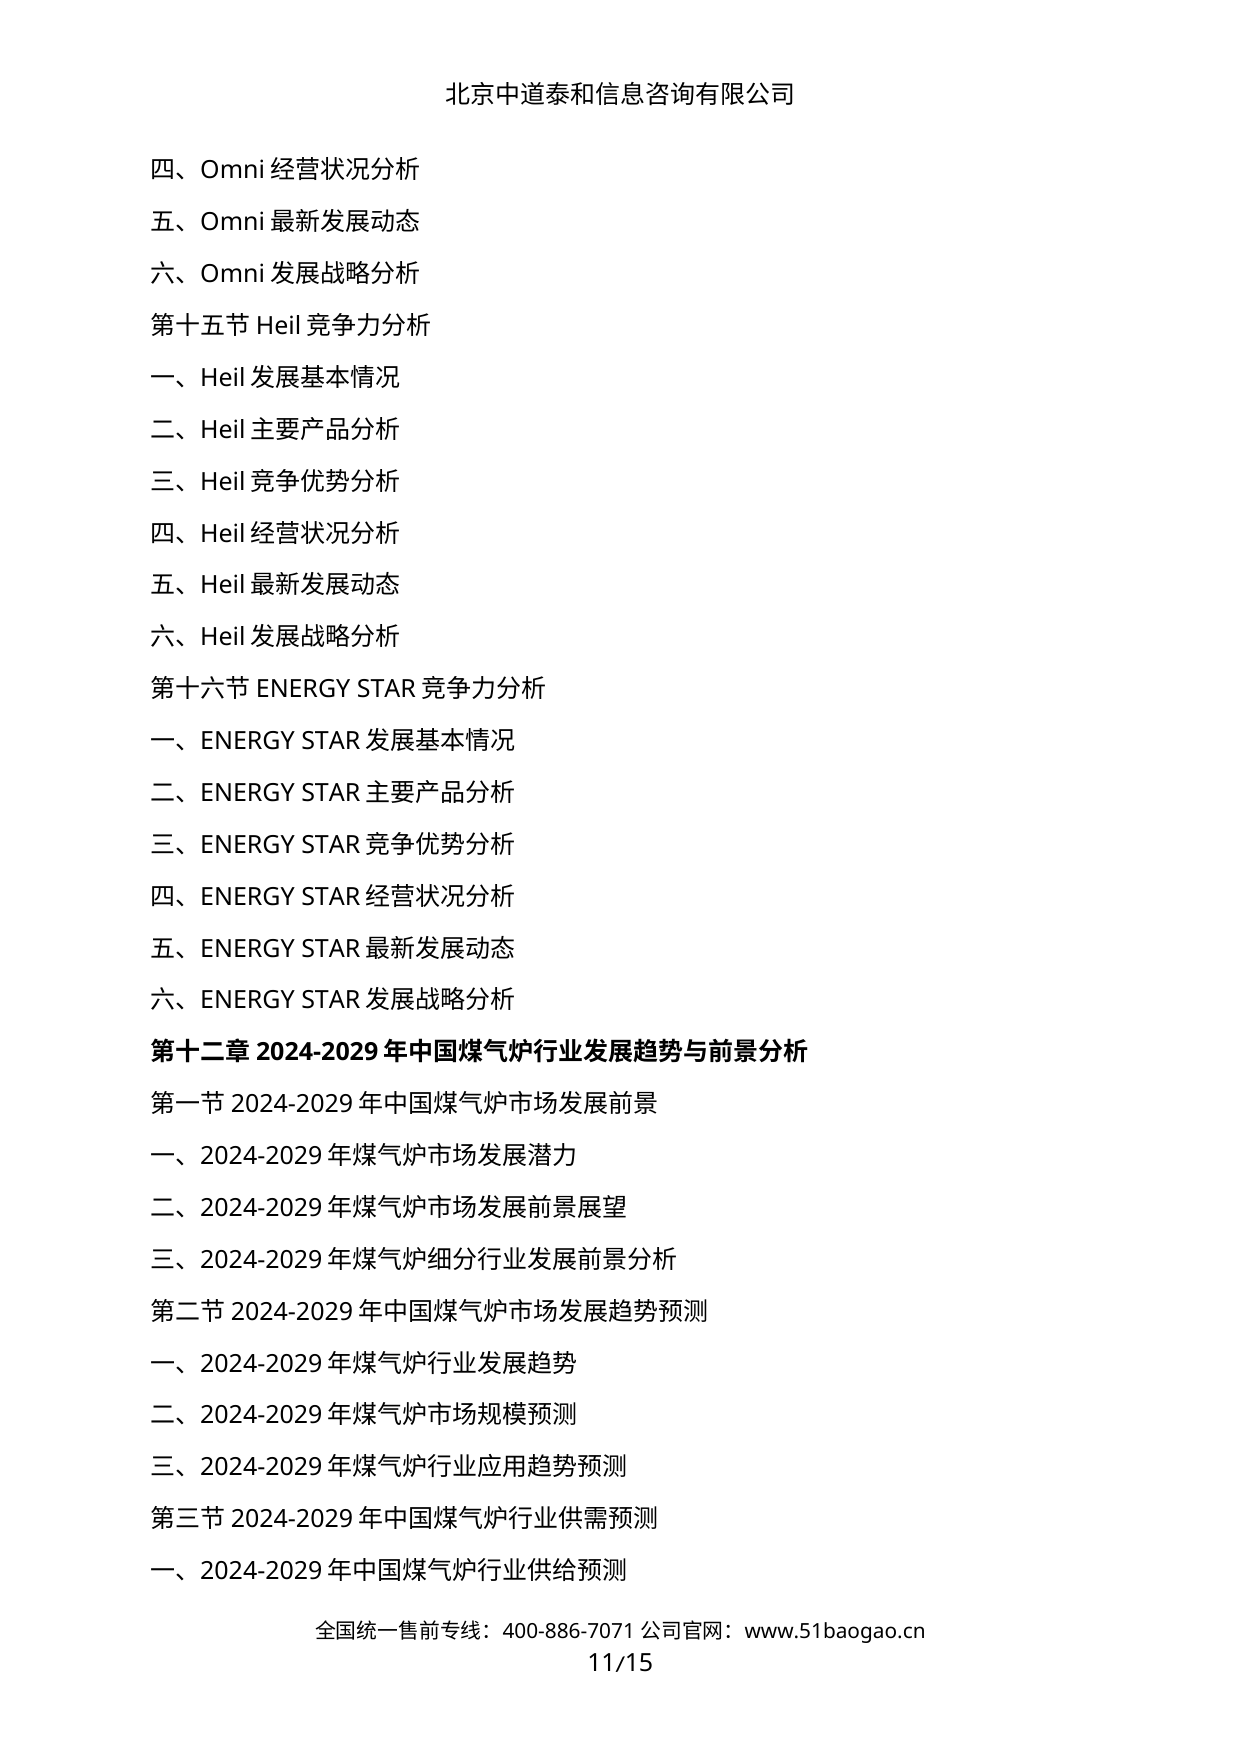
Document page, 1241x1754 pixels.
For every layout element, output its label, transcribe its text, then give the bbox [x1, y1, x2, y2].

text 二、2024-2029年煤气炉市场规模预测 [150, 1395, 1090, 1431]
text 二、Heil主要产品分析 [150, 409, 1090, 446]
text 六、Heil发展战略分析 [150, 617, 1090, 653]
text 第十二章 2024-2029年中国煤气炉行业发展趋势与前景分析 [150, 1032, 1090, 1068]
text 第十六节 ENERGY STAR竞争力分析 [150, 669, 1090, 705]
text 五、ENERGY STAR最新发展动态 [150, 928, 1090, 964]
text 二、ENERGY STAR主要产品分析 [150, 772, 1090, 809]
text 一、Heil发展基本情况 [150, 357, 1090, 394]
text 一、2024-2029年中国煤气炉行业供给预测 [150, 1551, 1090, 1587]
text 三、ENERGY STAR竞争优势分析 [150, 824, 1090, 861]
text 第一节 2024-2029年中国煤气炉市场发展前景 [150, 1084, 1090, 1120]
text 一、2024-2029年煤气炉市场发展潜力 [150, 1136, 1090, 1172]
text 五、Heil最新发展动态 [150, 565, 1090, 601]
text 六、Omni发展战略分析 [150, 254, 1090, 290]
text 第三节 2024-2029年中国煤气炉行业供需预测 [150, 1499, 1090, 1535]
text 六、ENERGY STAR发展战略分析 [150, 980, 1090, 1016]
text 四、Omni经营状况分析 [150, 150, 1090, 186]
text 一、2024-2029年煤气炉行业发展趋势 [150, 1343, 1090, 1379]
text 三、2024-2029年煤气炉细分行业发展前景分析 [150, 1239, 1090, 1276]
text 三、Heil竞争优势分析 [150, 461, 1090, 497]
text 四、ENERGY STAR经营状况分析 [150, 876, 1090, 912]
text 四、Heil经营状况分析 [150, 513, 1090, 549]
text 二、2024-2029年煤气炉市场发展前景展望 [150, 1187, 1090, 1224]
text 第十五节 Heil竞争力分析 [150, 306, 1090, 342]
text 一、ENERGY STAR发展基本情况 [150, 721, 1090, 757]
text 三、2024-2029年煤气炉行业应用趋势预测 [150, 1447, 1090, 1483]
text 第二节 2024-2029年中国煤气炉市场发展趋势预测 [150, 1291, 1090, 1327]
text 五、Omni最新发展动态 [150, 202, 1090, 238]
